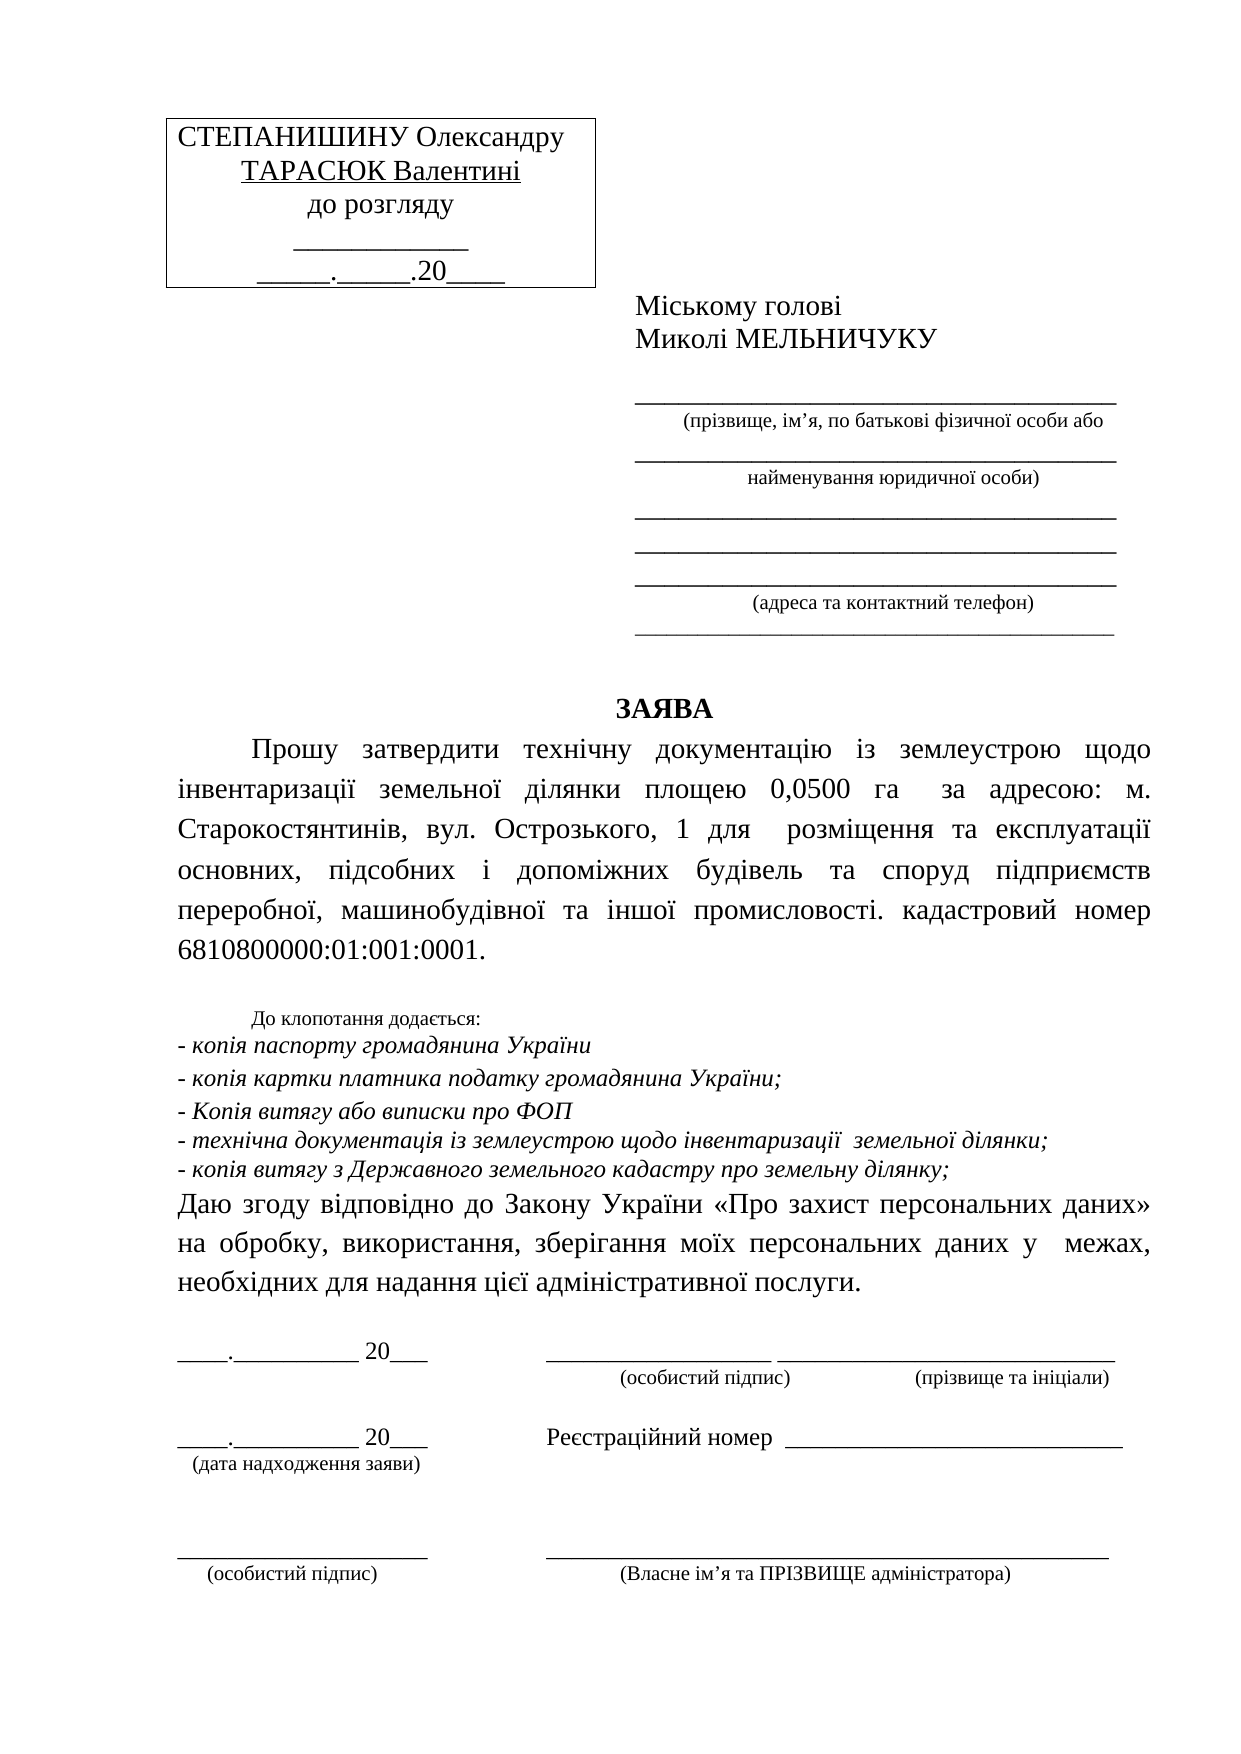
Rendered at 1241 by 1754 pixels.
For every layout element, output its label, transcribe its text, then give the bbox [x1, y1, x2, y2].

text (особистий підпис) (прізвище та ініціали) [546, 1364, 1152, 1389]
text (дата надходження заяви) [192, 1451, 1152, 1475]
text найменування юридичної особи) [635, 465, 1152, 489]
text - технічна документація із землеустрою щодо інвентаризації земельної ділянки; [177, 1125, 1152, 1154]
text _________________________________ [635, 556, 1152, 590]
table_header СТЕПАНИШИНУ Олександру ТАРАСЮК Валентині до розгляду ____________ _____._____.20____ [167, 119, 595, 287]
text _________________________________ [635, 374, 1152, 408]
text _________________________________ [635, 489, 1152, 523]
text ______________________________________________ [635, 614, 1152, 638]
text - копія паспорту громадянина України [177, 1030, 1152, 1059]
text ____.__________ 20___ Реєстраційний номер ___________________________ [177, 1422, 1152, 1451]
text Даю згоду відповідно до Закону України «Про захист персональних даних» на обробку, використання, зберігання моїх персональних даних у межах, необхідних для надання цієї адміністративної послуги. [177, 1187, 1152, 1297]
text (особистий підпис) (Власне ім’я та ПРІЗВИЩЕ адміністратора) [207, 1561, 1152, 1585]
text _________________________________ [635, 432, 1152, 465]
text _________________________________ [635, 523, 1152, 556]
text Прошу затвердити технічну документацію із землеустрою щодо інвентаризації земельної ділянки площею 0,0500 га за адресою: м. Старокостянтинів, вул. Острозького, 1 для розміщення та експлуатації основних, підсобних і допоміжних будівель та споруд підприємств переробної, машинобудівної та іншої промисловості. кадастровий номер 6810800000:01:001:0001. [177, 731, 1152, 966]
text - копія витягу з Державного земельного кадастру про земельну ділянку; [177, 1154, 1152, 1182]
text - копія картки платника податку громадянина України; [177, 1063, 1152, 1092]
text (адреса та контактний телефон) [635, 590, 1152, 614]
text До клопотання додається: [251, 1006, 1152, 1030]
text Міському голові [635, 288, 1152, 321]
text Миколі МЕЛЬНИЧУКУ [635, 321, 1152, 355]
text ЗАЯВА [177, 691, 1152, 724]
text ____.__________ 20___ __________________ ___________________________ [177, 1336, 1152, 1364]
text (прізвище, ім’я, по батькові фізичної особи або [635, 408, 1152, 432]
text ____________________ _____________________________________________ [177, 1533, 1152, 1561]
text - Копія витягу або виписки про ФОП [177, 1096, 1152, 1125]
